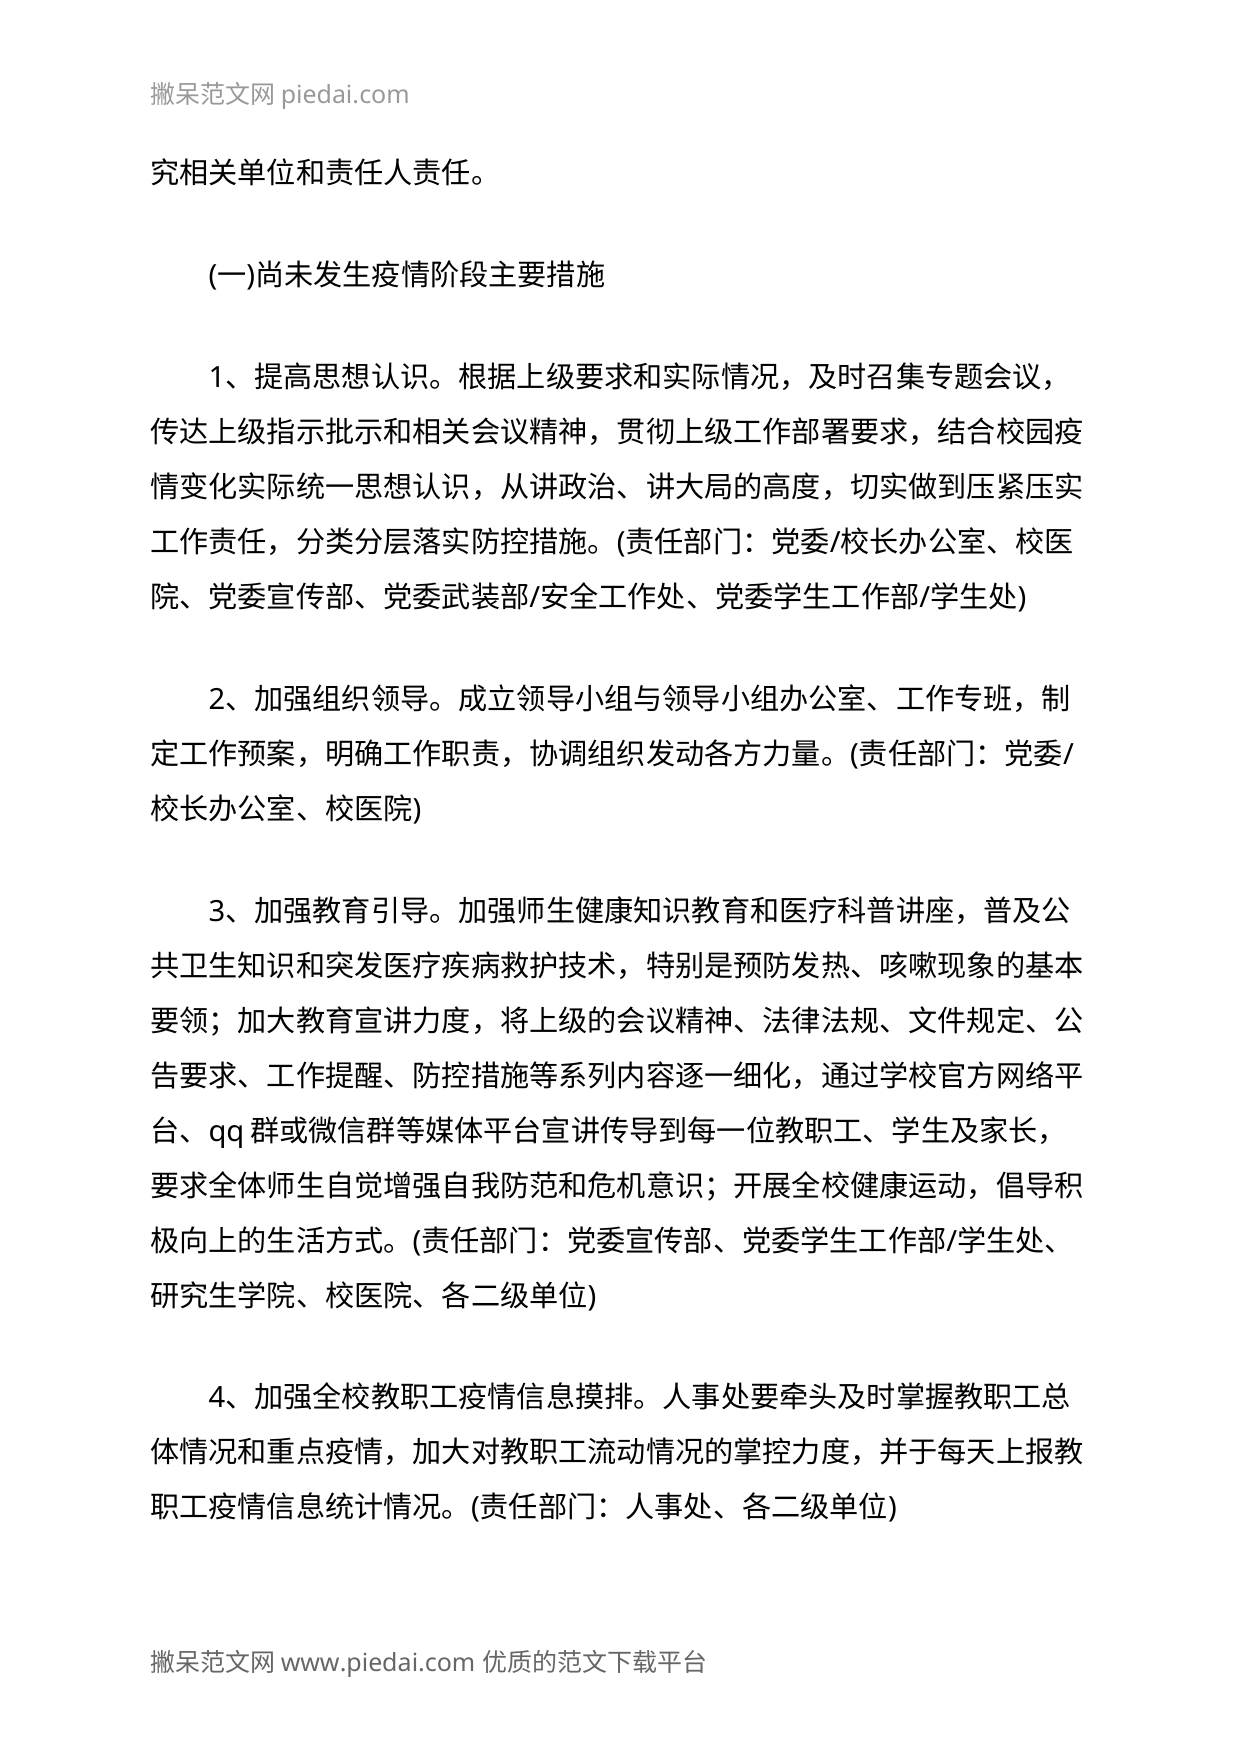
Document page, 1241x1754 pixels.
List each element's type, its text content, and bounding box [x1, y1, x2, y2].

text 3、加强教育引导。加强师生健康知识教育和医疗科普讲座，普及公共卫生知识和突发医疗疾病救护技术，特别是预防发热、咳嗽现象的基本要领；加大教育宣讲力度，将上级的会议精神、法律法规、文件规定、公告要求、工作提醒、防控措施等系列内容逐一细化，通过学校官方网络平台、qq群或微信群等媒体平台宣讲传导到每一位教职工、学生及家长，要求全体师生自觉增强自我防范和危机意识；开展全校健康运动，倡导积极向上的生活方式。(责任部门：党委宣传部、党委学生工作部/学生处、研究生学院、校医院、各二级单位) [150, 887, 1090, 1314]
text (一)尚未发生疫情阶段主要措施 [150, 252, 1090, 294]
text 4、加强全校教职工疫情信息摸排。人事处要牵头及时掌握教职工总体情况和重点疫情，加大对教职工流动情况的掌控力度，并于每天上报教职工疫情信息统计情况。(责任部门：人事处、各二级单位) [150, 1374, 1090, 1526]
text 1、提高思想认识。根据上级要求和实际情况，及时召集专题会议，传达上级指示批示和相关会议精神，贯彻上级工作部署要求，结合校园疫情变化实际统一思想认识，从讲政治、讲大局的高度，切实做到压紧压实工作责任，分类分层落实防控措施。(责任部门：党委/校长办公室、校医院、党委宣传部、党委武装部/安全工作处、党委学生工作部/学生处) [150, 354, 1090, 616]
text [150, 150, 1090, 192]
text 2、加强组织领导。成立领导小组与领导小组办公室、工作专班，制定工作预案，明确工作职责，协调组织发动各方力量。(责任部门：党委/校长办公室、校医院) [150, 676, 1090, 828]
